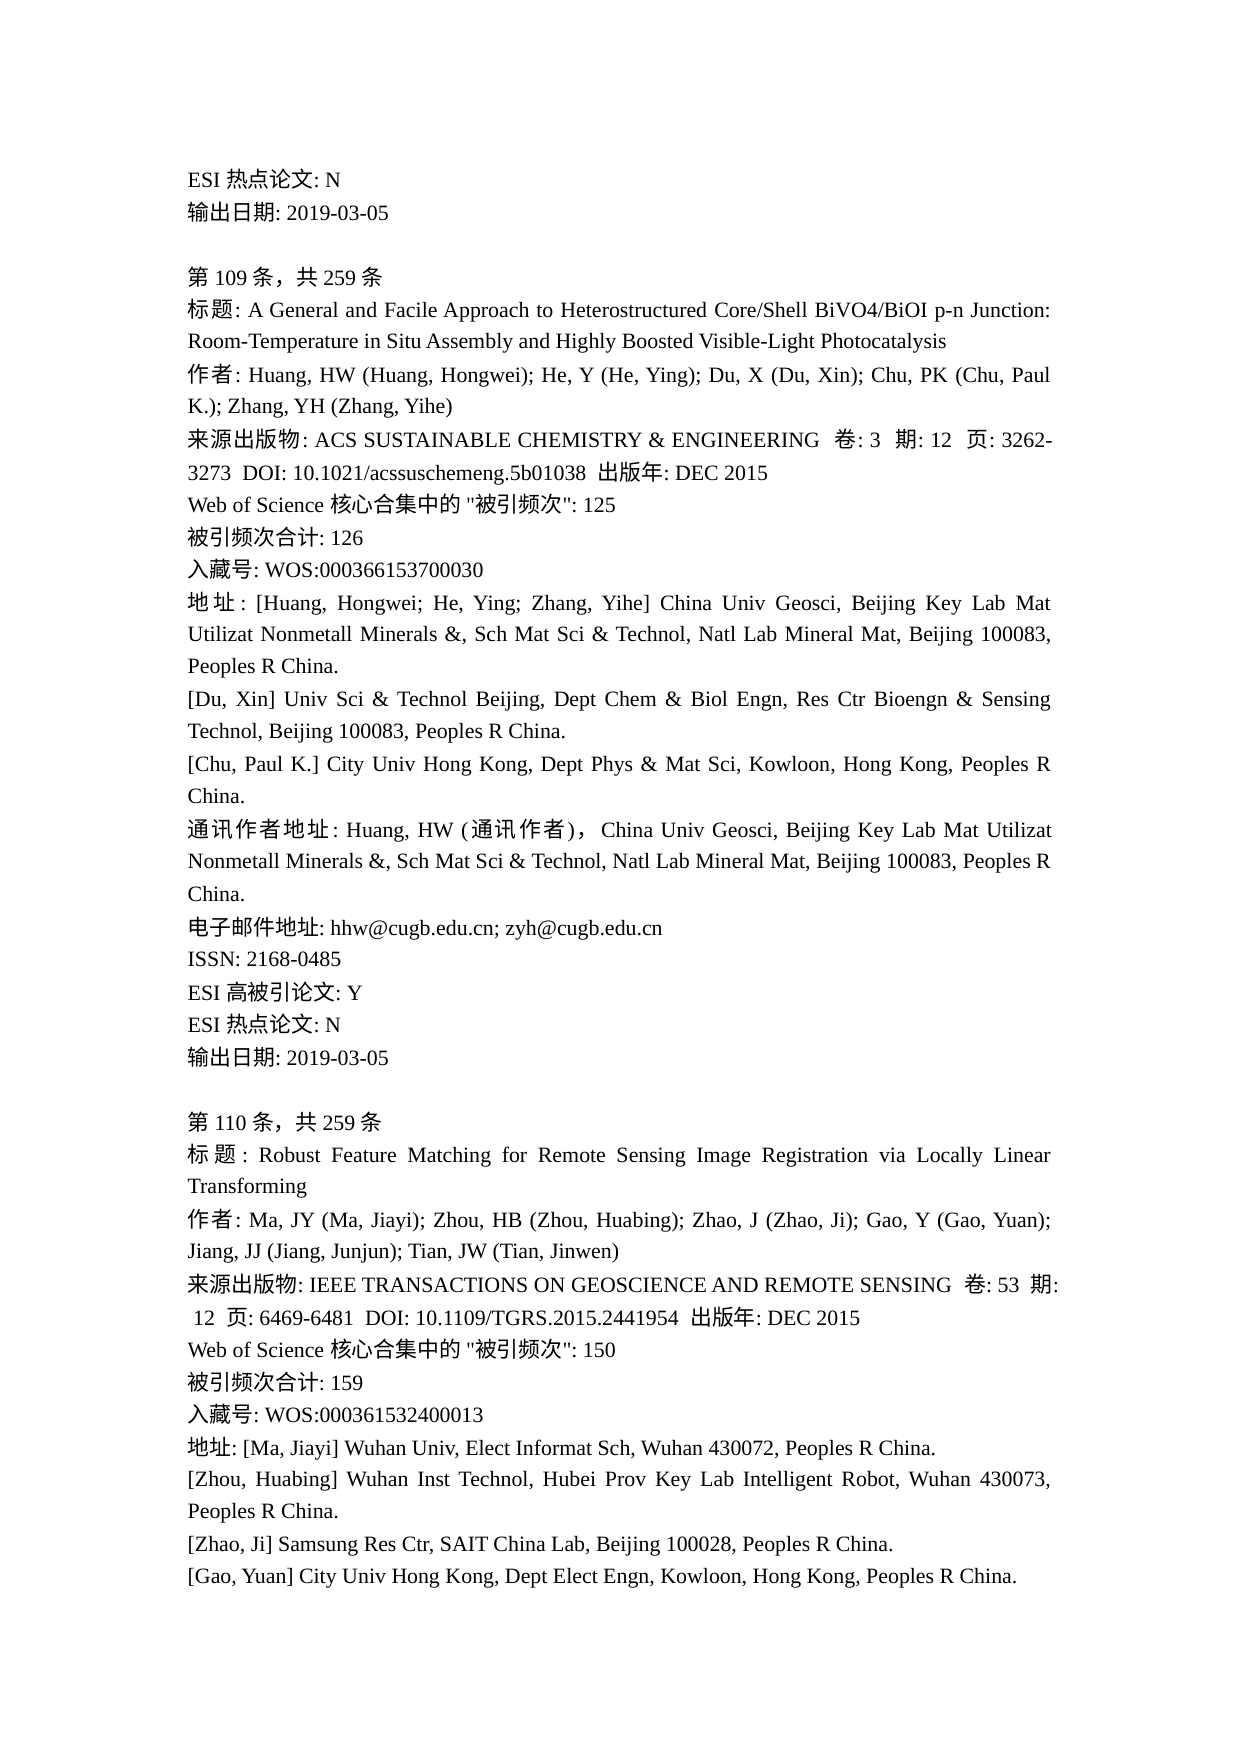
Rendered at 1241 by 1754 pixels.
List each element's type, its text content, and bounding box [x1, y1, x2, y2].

text ESI 热点论文: N [187, 162, 1053, 194]
text 入藏号: WOS:000361532400013 [187, 1397, 1053, 1429]
text [Zhou, Huabing] Wuhan Inst Technol, Hubei Prov Key Lab Intelligent Robot, Wuhan 430073, Peoples R China. [187, 1462, 1053, 1527]
text 标题: Robust Feature Matching for Remote Sensing Image Registration via Locally Linear Transforming [187, 1137, 1053, 1202]
text ESI 高被引论文: Y [187, 974, 1053, 1007]
text 入藏号: WOS:000366153700030 [187, 552, 1053, 584]
text 第 110 条，共 259 条 [187, 1104, 1053, 1137]
text 地址: [Ma, Jiayi] Wuhan Univ, Elect Informat Sch, Wuhan 430072, Peoples R China. [187, 1429, 1053, 1462]
text [Du, Xin] Univ Sci & Technol Beijing, Dept Chem & Biol Engn, Res Ctr Bioengn & Sensing Technol, Beijing 100083, Peoples R China. [187, 682, 1053, 747]
text 输出日期: 2019-03-05 [187, 194, 1053, 227]
text [Chu, Paul K.] City Univ Hong Kong, Dept Phys & Mat Sci, Kowloon, Hong Kong, Peoples R China. [187, 747, 1053, 812]
text 电子邮件地址: hhw@cugb.edu.cn; zyh@cugb.edu.cn [187, 909, 1053, 942]
text 标题: A General and Facile Approach to Heterostructured Core/Shell BiVO4/BiOI p-n Junction: Room-Temperature in Situ Assembly and Highly Boosted Visible-Light Photocatalysis [187, 292, 1053, 357]
text Web of Science 核心合集中的 "被引频次": 150 [187, 1332, 1053, 1364]
text 作者: Ma, JY (Ma, Jiayi); Zhou, HB (Zhou, Huabing); Zhao, J (Zhao, Ji); Gao, Y (Gao, Yuan); Jiang, JJ (Jiang, Junjun); Tian, JW (Tian, Jinwen) [187, 1202, 1053, 1267]
text 第 109 条，共 259 条 [187, 259, 1053, 292]
text 来源出版物: ACS SUSTAINABLE CHEMISTRY & ENGINEERING 卷: 3 期: 12 页: 3262-3273 DOI: 10.1021/acssuschemeng.5b01038 出版年: DEC 2015 [187, 422, 1053, 487]
text 被引频次合计: 126 [187, 519, 1053, 552]
text ISSN: 2168-0485 [187, 942, 1053, 974]
text 来源出版物: IEEE TRANSACTIONS ON GEOSCIENCE AND REMOTE SENSING 卷: 53 期: 12 页: 6469-6481 DOI: 10.1109/TGRS.2015.2441954 出版年: DEC 2015 [187, 1267, 1053, 1332]
text 作者: Huang, HW (Huang, Hongwei); He, Y (He, Ying); Du, X (Du, Xin); Chu, PK (Chu, Paul K.); Zhang, YH (Zhang, Yihe) [187, 357, 1053, 422]
text [Zhao, Ji] Samsung Res Ctr, SAIT China Lab, Beijing 100028, Peoples R China. [187, 1527, 1053, 1559]
text 通讯作者地址: Huang, HW (通讯作者)，China Univ Geosci, Beijing Key Lab Mat Utilizat Nonmetall Minerals &, Sch Mat Sci & Technol, Natl Lab Mineral Mat, Beijing 100083, Peoples R China. [187, 812, 1053, 909]
text 地址: [Huang, Hongwei; He, Ying; Zhang, Yihe] China Univ Geosci, Beijing Key Lab Mat Utilizat Nonmetall Minerals &, Sch Mat Sci & Technol, Natl Lab Mineral Mat, Beijing 100083, Peoples R China. [187, 584, 1053, 682]
text [Gao, Yuan] City Univ Hong Kong, Dept Elect Engn, Kowloon, Hong Kong, Peoples R China. [187, 1559, 1053, 1592]
text Web of Science 核心合集中的 "被引频次": 125 [187, 487, 1053, 519]
text 被引频次合计: 159 [187, 1364, 1053, 1397]
text ESI 热点论文: N [187, 1007, 1053, 1039]
text 输出日期: 2019-03-05 [187, 1039, 1053, 1072]
